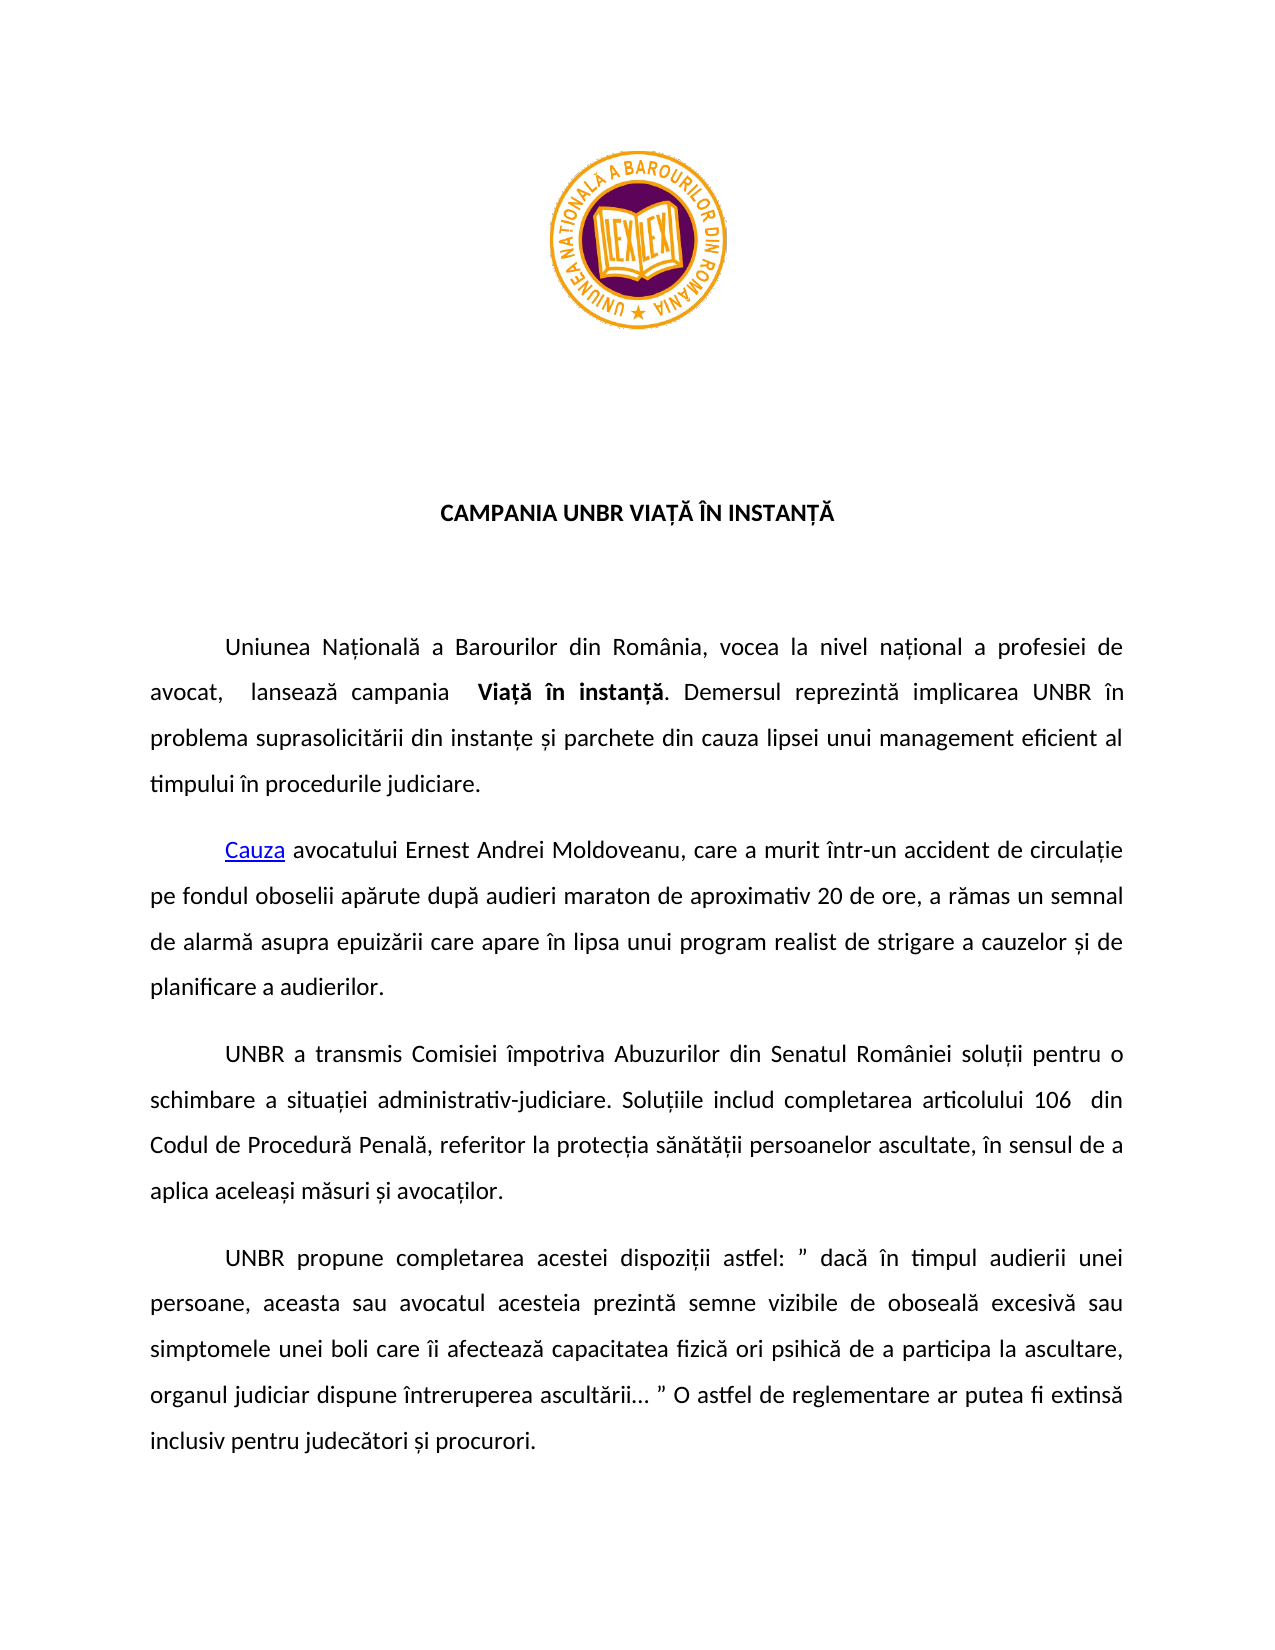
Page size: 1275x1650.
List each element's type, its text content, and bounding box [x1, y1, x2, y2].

text UNBR a transmis Comisiei împotriva Abuzurilor din Senatul României soluții pentru o schimbare a situației administrativ-judiciare. Soluțiile includ completarea articolului 106 din Codul de Procedură Penală, referitor la protecția sănătății persoanelor ascultate, în sensul de a aplica aceleași măsuri și avocaților. [150, 1038, 1125, 1206]
text CAMPANIA UNBR VIAȚĂ ÎN INSTANȚĂ [150, 497, 1125, 528]
picture [548, 150, 727, 330]
text Cauza avocatului Ernest Andrei Moldoveanu, care a murit într-un accident de circulație pe fondul oboselii apărute după audieri maraton de aproximativ 20 de ore, a rămas un semnal de alarmă asupra epuizării care apare în lipsa unui program realist de strigare a cauzelor și de planificare a audierilor. [150, 834, 1125, 1002]
text Uniunea Națională a Barourilor din România, vocea la nivel național a profesiei de avocat, lansează campania Viață în instanță. Demersul reprezintă implicarea UNBR în problema suprasolicitării din instanțe și parchete din cauza lipsei unui management eficient al timpului în procedurile judiciare. [150, 631, 1125, 798]
text UNBR propune completarea acestei dispoziții astfel: ” dacă în timpul audierii unei persoane, aceasta sau avocatul acesteia prezintă semne vizibile de oboseală excesivă sau simptomele unei boli care îi afectează capacitatea fizică ori psihică de a participa la ascultare, organul judiciar dispune întreruperea ascultării… ” O astfel de reglementare ar putea fi extinsă inclusiv pentru judecători și procurori. [150, 1242, 1125, 1455]
